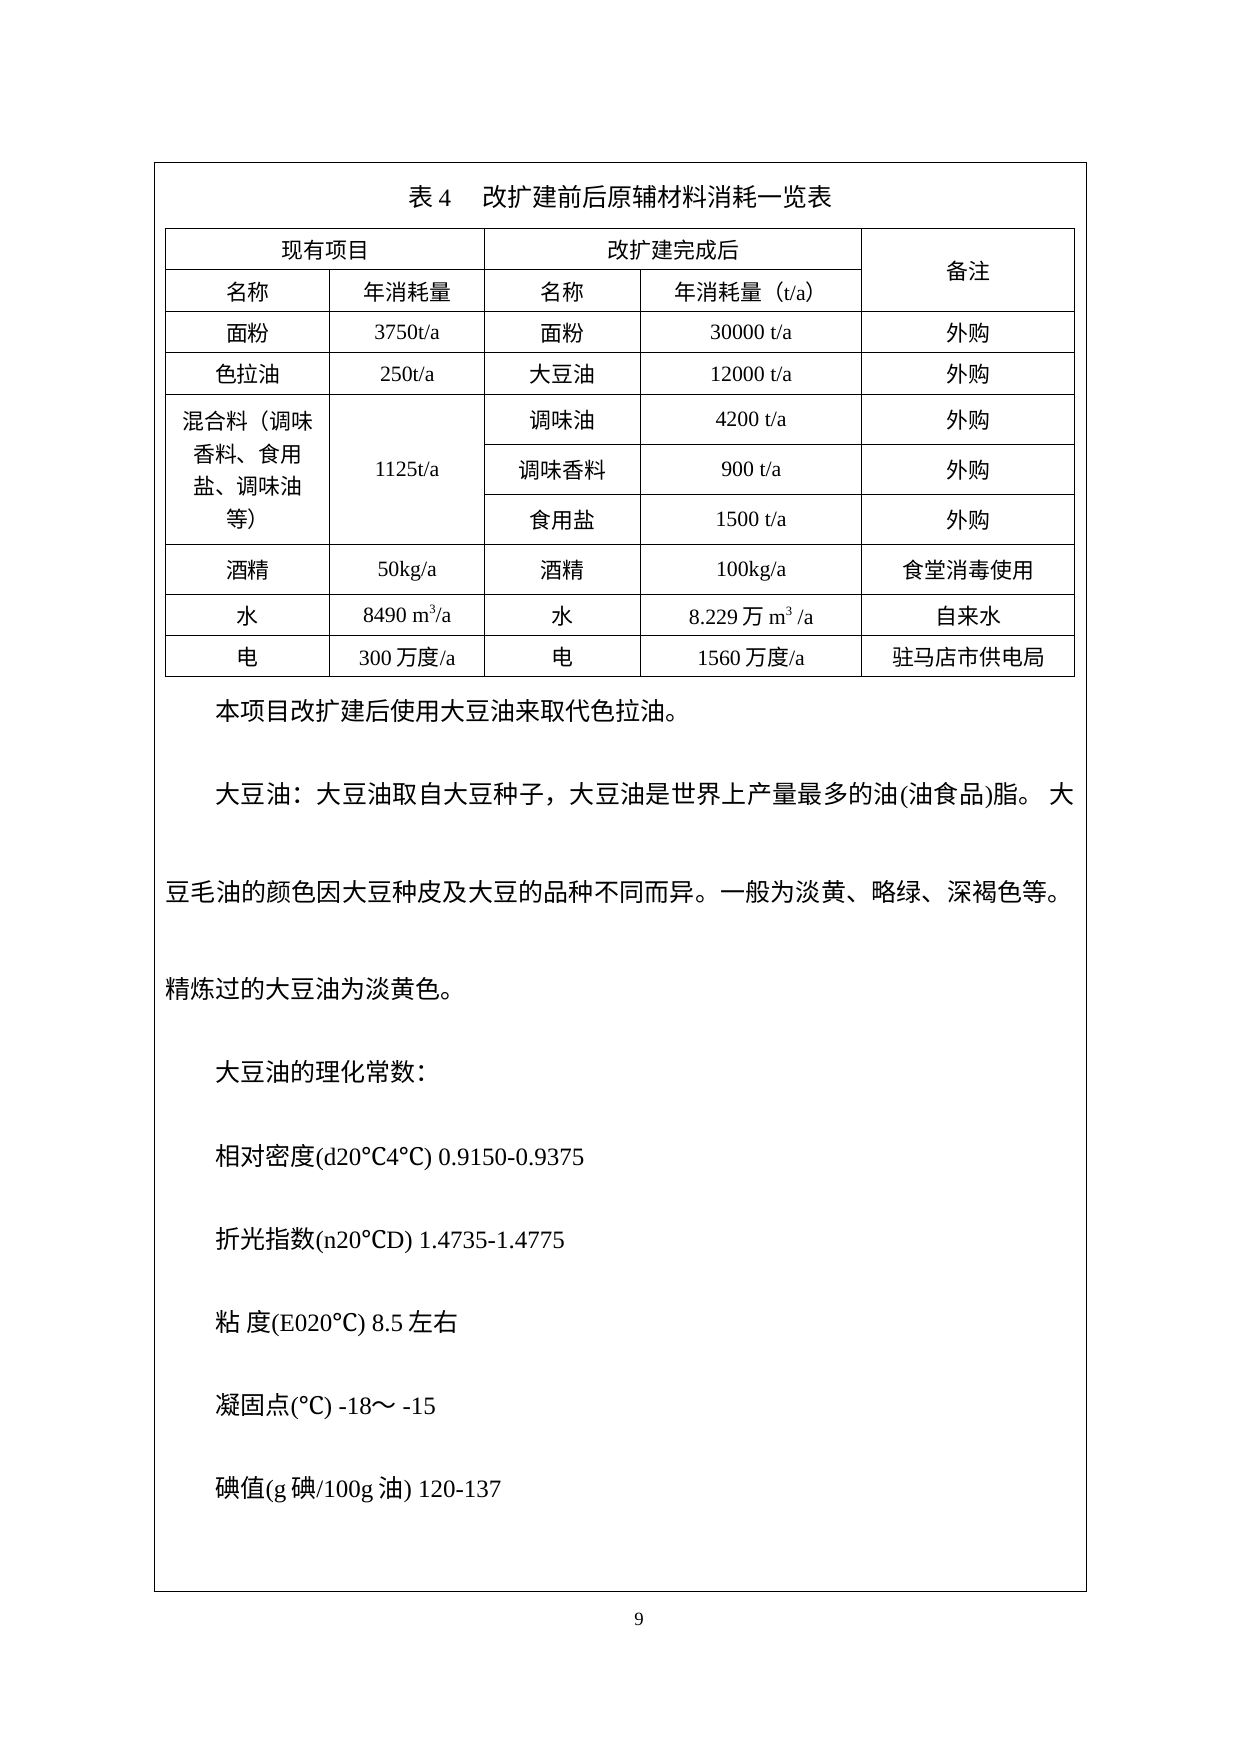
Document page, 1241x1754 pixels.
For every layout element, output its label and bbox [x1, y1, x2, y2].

table_cell [155, 163, 1086, 1591]
